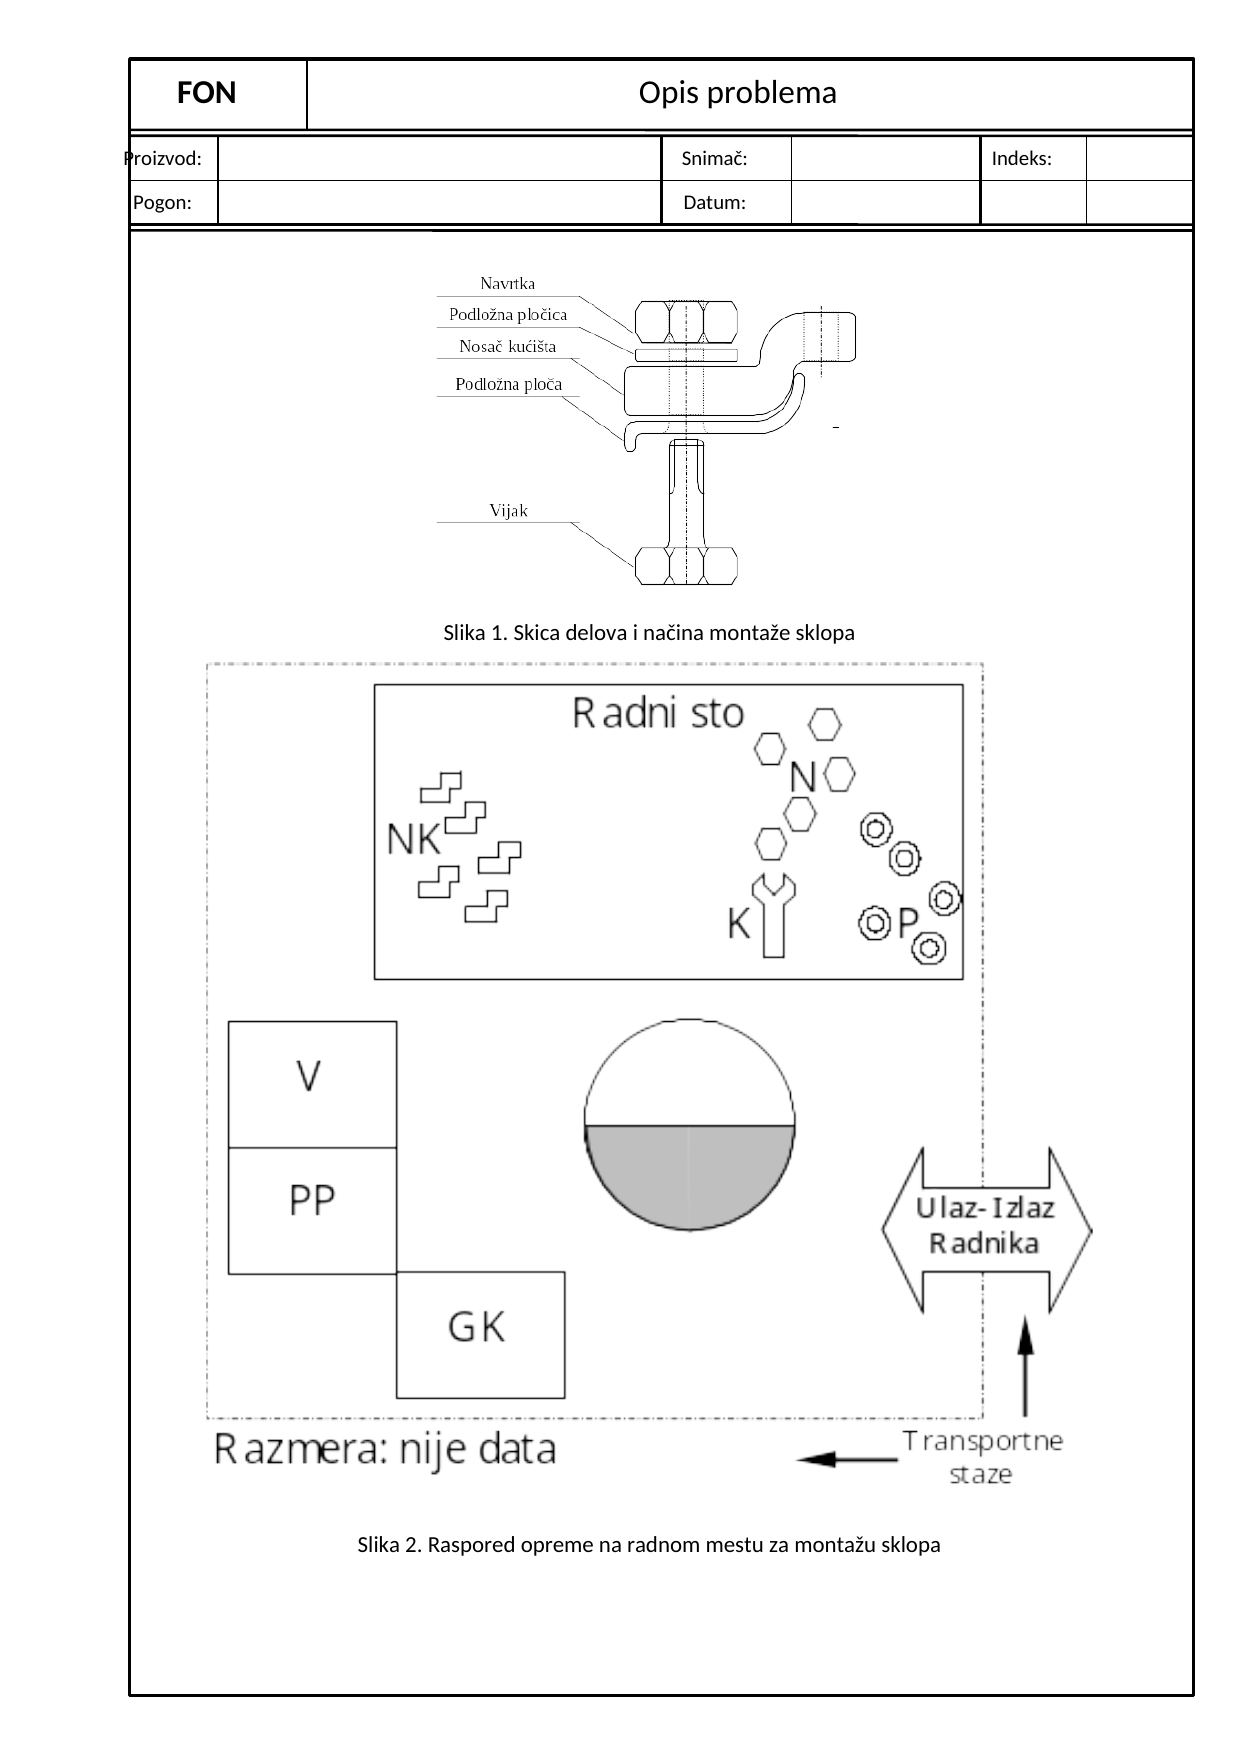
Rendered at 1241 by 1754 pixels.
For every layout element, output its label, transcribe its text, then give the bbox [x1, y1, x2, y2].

table_cell [780, 177, 969, 221]
table_header [1075, 133, 1181, 177]
table_cell [207, 177, 650, 221]
text Slika 1. Skica delova i načina montaže sklopa [118, 618, 1181, 646]
table_cell Pogon: [118, 177, 207, 221]
table_cell [1075, 177, 1181, 221]
table_cell [969, 177, 1075, 221]
table_cell Datum: [650, 177, 780, 221]
table_header [780, 133, 969, 177]
table_header Opis problema [295, 59, 1181, 130]
table_header Proizvod: [118, 133, 207, 177]
table_header FON [118, 59, 295, 130]
table_header [207, 133, 650, 177]
table_header Snimač: [650, 133, 780, 177]
text Slika 2. Raspored opreme na radnom mestu za montažu sklopa [118, 1530, 1181, 1558]
table_header Indeks: [969, 133, 1075, 177]
